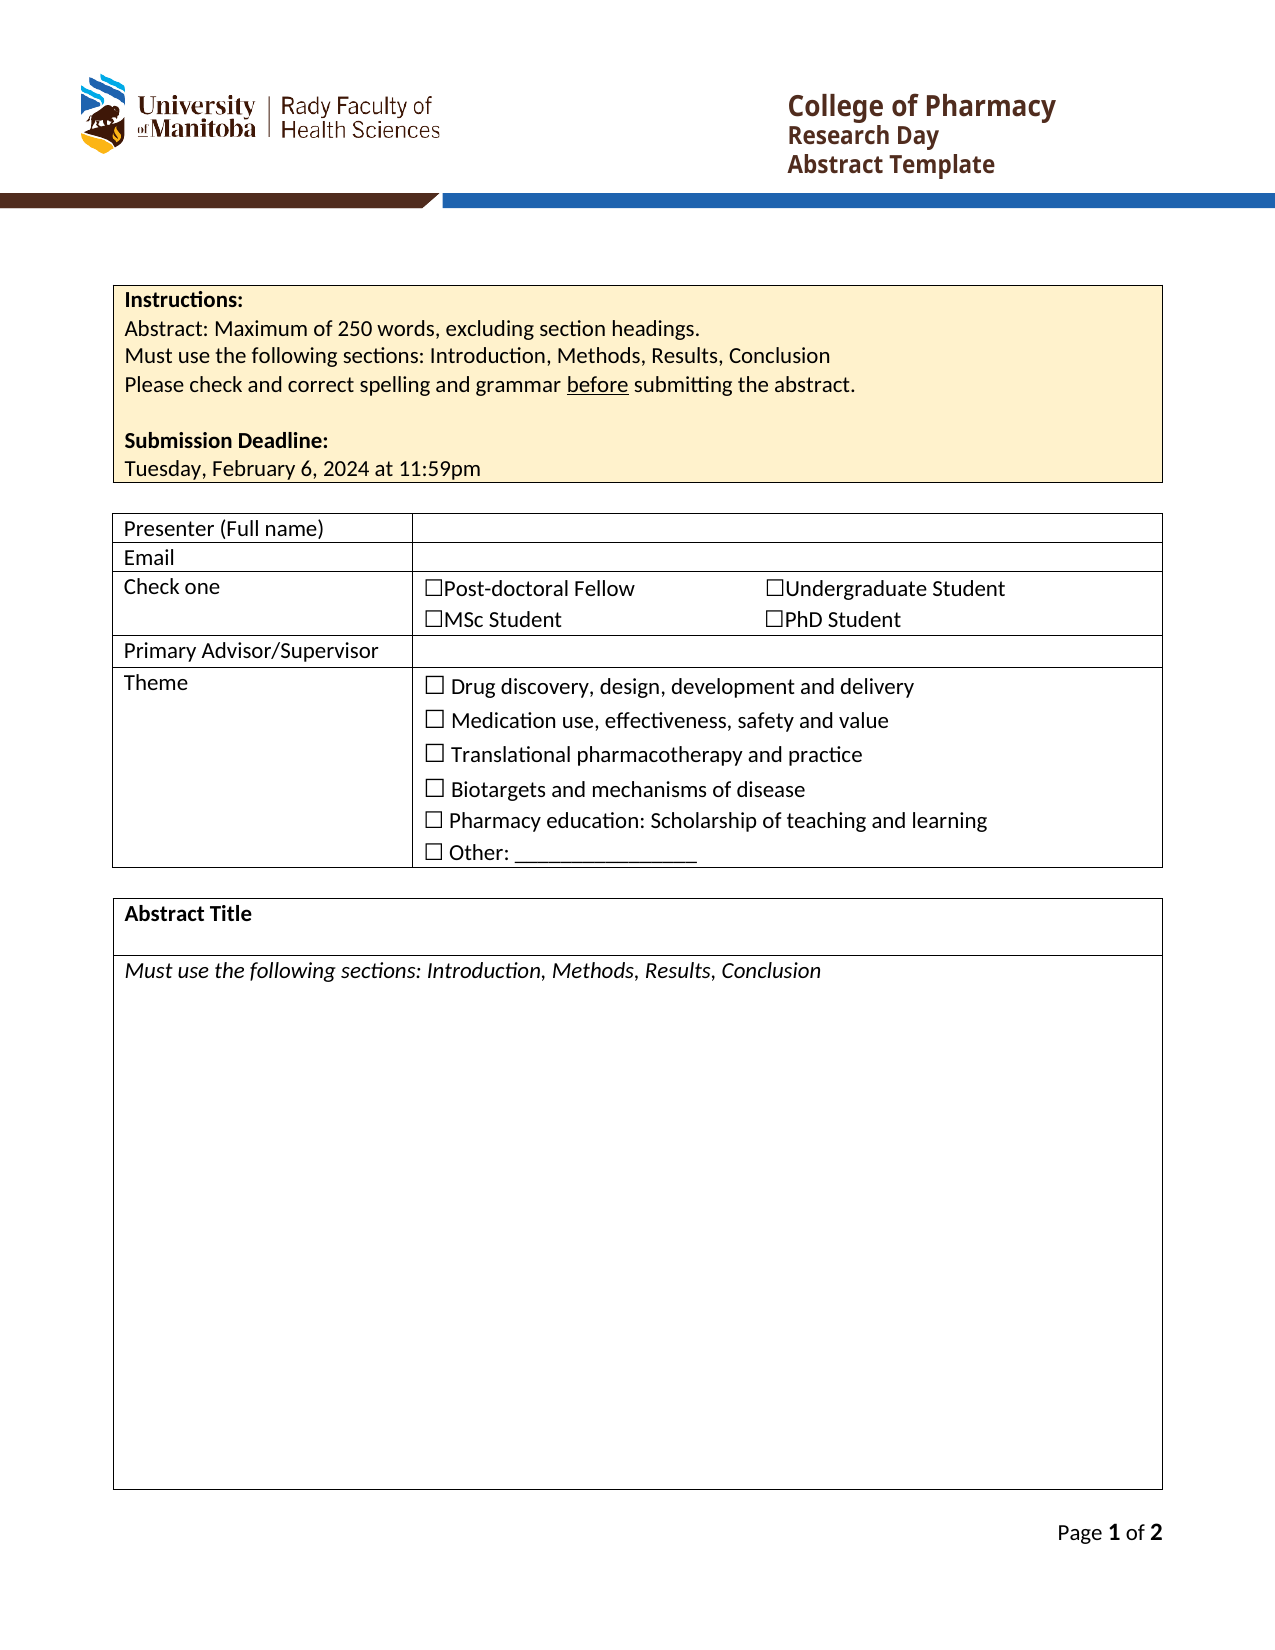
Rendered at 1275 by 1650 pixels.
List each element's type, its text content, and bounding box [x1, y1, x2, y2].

table_cell [413, 543, 1162, 571]
table_cell Post-doctoral Fellow Undergraduate Student MSc Student PhD Student [413, 572, 1162, 635]
table_cell Check one [113, 572, 412, 635]
table_header Presenter (Full name) [113, 514, 412, 542]
table_header [413, 514, 1162, 542]
table_cell Must use the following sections: Introduction, Methods, Results, Conclusion Word Count Total: [114, 956, 1162, 1488]
table_cell Drug discovery, design, development and delivery Medication use, effectiveness, safety and value Translational pharmacotherapy and practice Biotargets and mechanisms of disease Pharmacy education: Scholarship of teaching and learning Other: ________________ [413, 668, 1162, 867]
table_cell Primary Advisor/Supervisor [113, 636, 412, 667]
table_cell Theme [113, 668, 412, 867]
table_cell [413, 636, 1162, 667]
table_header Abstract Title [114, 899, 1162, 955]
picture [81, 73, 125, 115]
table_header Instructions: Abstract: Maximum of 250 words, excluding section headings. Must use the following sections: Introduction, Methods, Results, Conclusion Please check and correct spelling and grammar before submitting the abstract. Submission Deadline: Tuesday, February 6, 2024 at 11:59pm [114, 286, 1162, 482]
picture [137, 95, 256, 137]
picture [81, 133, 114, 154]
picture [282, 96, 440, 138]
table_cell Email [113, 543, 412, 571]
